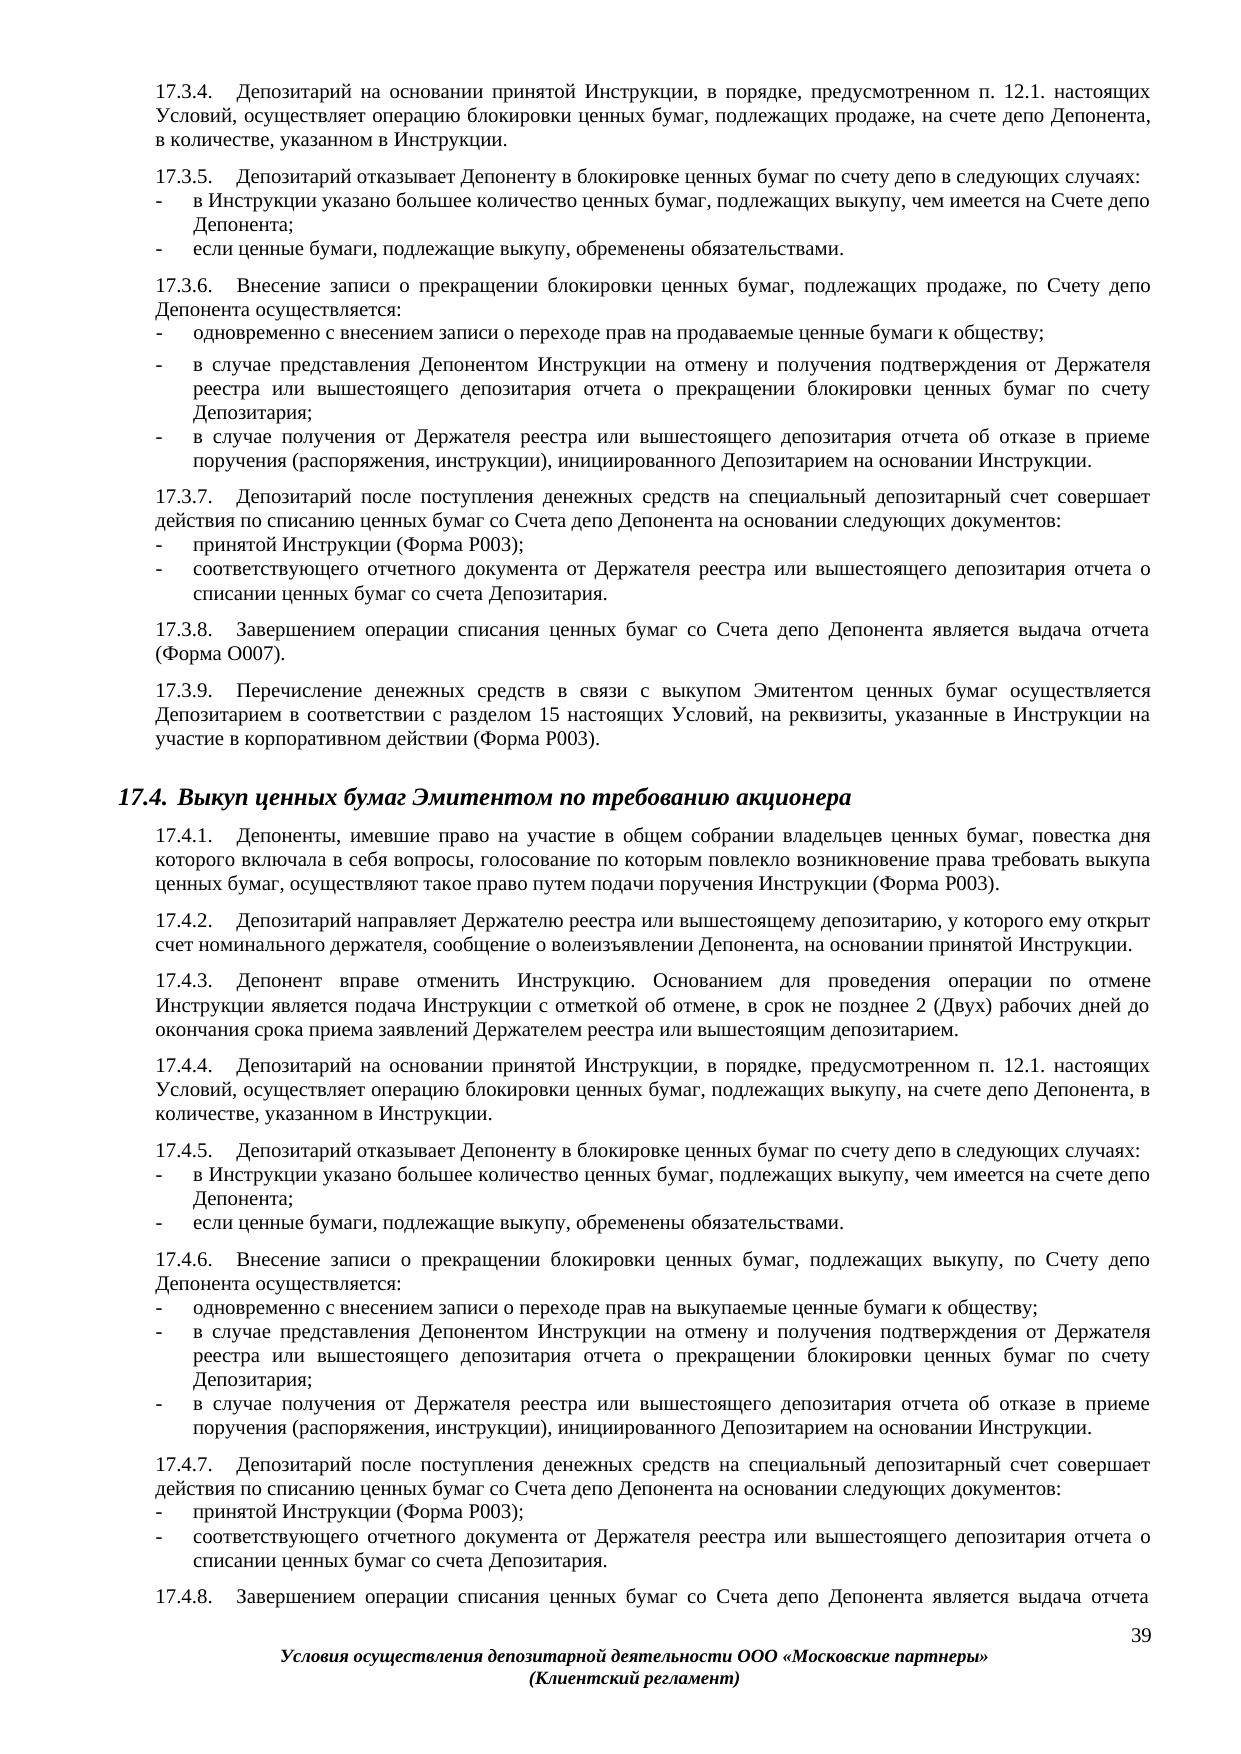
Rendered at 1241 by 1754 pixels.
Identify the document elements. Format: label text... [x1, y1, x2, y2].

list Депозитарий после поступления денежных средств на специальный депозитарный счет совершает действия по списанию ценных бумаг со Счета депо Депонента на основании следующих документов: [155, 484, 1152, 532]
list в случае представления Депонентом Инструкции на отмену и получения подтверждения от Держателя реестра или вышестоящего депозитария отчета о прекращении блокировки ценных бумаг по счету Депозитария; [155, 352, 1152, 424]
list в Инструкции указано большее количество ценных бумаг, подлежащих выкупу, чем имеется на Счете депо Депонента; [155, 188, 1151, 236]
list соответствующего отчетного документа от Держателя реестра или вышестоящего депозитария отчета о списании ценных бумаг со счета Депозитария. [155, 1524, 1152, 1572]
list Депозитарий на основании принятой Инструкции, в порядке, предусмотренном п. 12.1. настоящих Условий, осуществляет операцию блокировки ценных бумаг, подлежащих выкупу, на счете депо Депонента, в количестве, указанном в Инструкции. [155, 1053, 1152, 1125]
list Перечисление денежных средств в связи с выкупом Эмитентом ценных бумаг осуществляется Депозитарием в соответствии с разделом 15 настоящих Условий, на реквизиты, указанные в Инструкции на участие в корпоративном действии (Форма Р003). [155, 677, 1152, 750]
list одновременно с внесением записи о переходе прав на выкупаемые ценные бумаги к обществу; [155, 1295, 1163, 1319]
list в Инструкции указано большее количество ценных бумаг, подлежащих выкупу, чем имеется на счете депо Депонента; [155, 1162, 1151, 1210]
list принятой Инструкции (Форма Р003); [155, 1500, 1163, 1524]
list Депозитарий на основании принятой Инструкции, в порядке, предусмотренном п. 12.1. настоящих Условий, осуществляет операцию блокировки ценных бумаг, подлежащих продаже, на счете депо Депонента, в количестве, указанном в Инструкции. [155, 79, 1152, 151]
list если ценные бумаги, подлежащие выкупу, обременены обязательствами. [155, 236, 1163, 260]
list принятой Инструкции (Форма Р003); [155, 532, 1163, 556]
subtitle Выкуп ценных бумаг Эмитентом по требованию акционера [118, 782, 1163, 811]
list одновременно с внесением записи о переходе прав на продаваемые ценные бумаги к обществу; [156, 321, 1163, 344]
list Депозитарий направляет Держателю реестра или вышестоящему депозитарию, у которого ему открыт счет номинального держателя, сообщение о волеизъявлении Депонента, на основании принятой Инструкции. [155, 908, 1152, 956]
list в случае получения от Держателя реестра или вышестоящего депозитария отчета об отказе в приеме поручения (распоряжения, инструкции), инициированного Депозитарием на основании Инструкции. [155, 1391, 1151, 1439]
list если ценные бумаги, подлежащие выкупу, обременены обязательствами. [155, 1210, 1163, 1234]
list Депоненты, имевшие право на участие в общем собрании владельцев ценных бумаг, повестка дня которого включала в себя вопросы, голосование по которым повлекло возникновение права требовать выкупа ценных бумаг, осуществляют такое право путем подачи поручения Инструкции (Форма Р003). [155, 823, 1152, 895]
list Депозитарий после поступления денежных средств на специальный депозитарный счет совершает действия по списанию ценных бумаг со Счета депо Депонента на основании следующих документов: [155, 1452, 1152, 1500]
text (Форма О007). [155, 641, 1163, 665]
list в случае представления Депонентом Инструкции на отмену и получения подтверждения от Держателя реестра или вышестоящего депозитария отчета о прекращении блокировки ценных бумаг по счету Депозитария; [155, 1319, 1152, 1391]
list Внесение записи о прекращении блокировки ценных бумаг, подлежащих выкупу, по Счету депо Депонента осуществляется: [155, 1246, 1152, 1294]
list Депозитарий отказывает Депоненту в блокировке ценных бумаг по счету депо в следующих случаях: [155, 1138, 1163, 1162]
list Депонент вправе отменить Инструкцию. Основанием для проведения операции по отмене Инструкции является подача Инструкции с отметкой об отмене, в срок не позднее 2 (Двух) рабочих дней до окончания срока приема заявлений Держателем реестра или вышестоящим депозитарием. [155, 968, 1152, 1041]
list Завершением операции списания ценных бумаг со Счета депо Депонента является выдача отчета [155, 1584, 1163, 1608]
list Депозитарий отказывает Депоненту в блокировке ценных бумаг по счету депо в следующих случаях: [155, 164, 1163, 188]
list в случае получения от Держателя реестра или вышестоящего депозитария отчета об отказе в приеме поручения (распоряжения, инструкции), инициированного Депозитарием на основании Инструкции. [155, 424, 1151, 472]
list Завершением операции списания ценных бумаг со Счета депо Депонента является выдача отчета [155, 617, 1163, 641]
list Внесение записи о прекращении блокировки ценных бумаг, подлежащих продаже, по Счету депо Депонента осуществляется: [155, 273, 1152, 321]
list соответствующего отчетного документа от Держателя реестра или вышестоящего депозитария отчета о списании ценных бумаг со счета Депозитария. [155, 556, 1152, 604]
